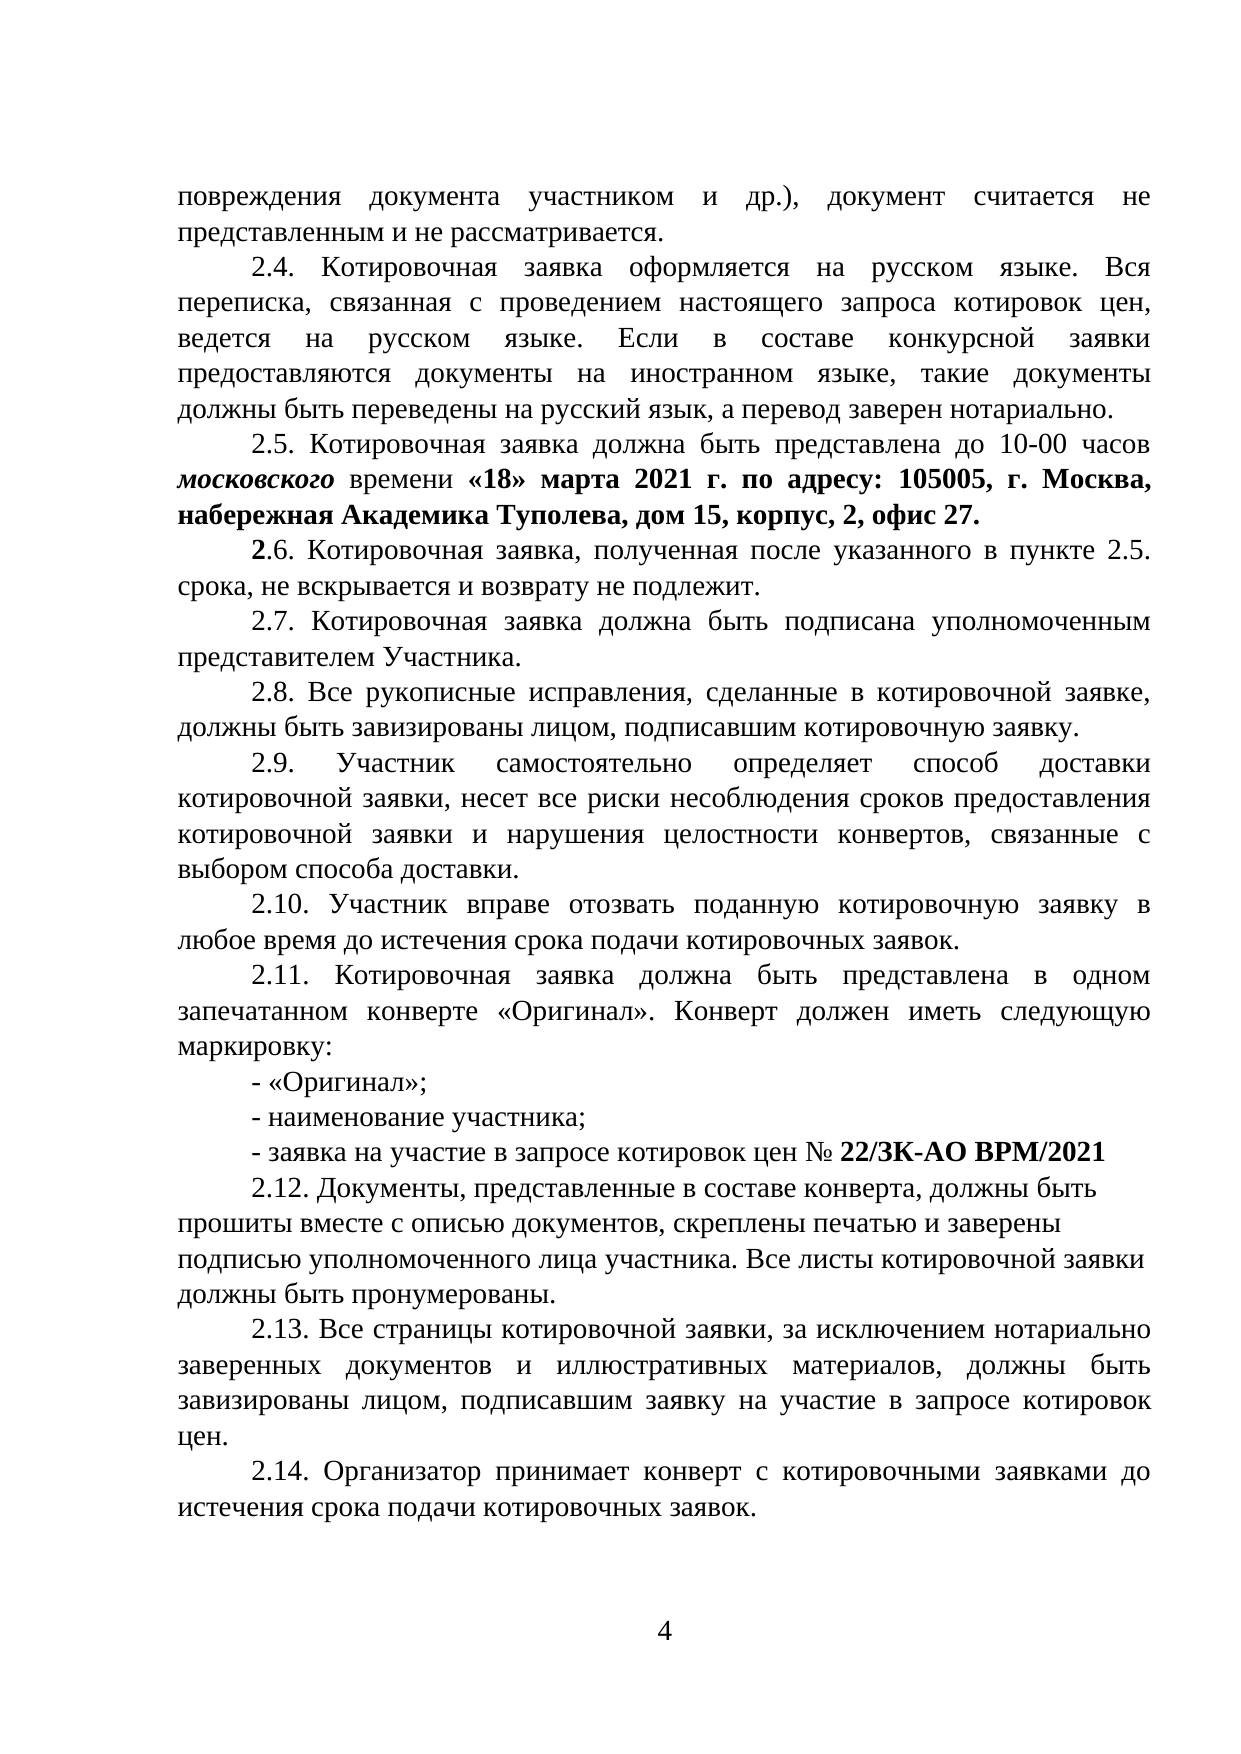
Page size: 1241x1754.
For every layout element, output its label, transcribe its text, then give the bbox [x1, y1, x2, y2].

text 2.11. Котировочная заявка должна быть представлена в одном запечатанном конверте «Оригинал». Конверт должен иметь следующую маркировку: [177, 956, 1152, 1063]
text 2.9. Участник самостоятельно определяет способ доставки котировочной заявки, несет все риски несоблюдения сроков предоставления котировочной заявки и нарушения целостности конвертов, связанные с выбором способа доставки. [177, 744, 1152, 886]
text 2.4. Котировочная заявка оформляется на русском языке. Вся переписка, связанная с проведением настоящего запроса котировок цен, ведется на русском языке. Если в составе конкурсной заявки предоставляются документы на иностранном языке, такие документы должны быть переведены на русский язык, а перевод заверен нотариально. [177, 248, 1152, 425]
text 2.8. Все рукописные исправления, сделанные в котировочной заявке, должны быть завизированы лицом, подписавшим котировочную заявку. [177, 673, 1152, 744]
text 2.14. Организатор принимает конверт с котировочными заявками до истечения срока подачи котировочных заявок. [177, 1452, 1152, 1523]
text 2.5. Котировочная заявка должна быть представлена до 10-00 часов московского времени «18» марта 2021 г. по адресу: 105005, г. Москва, набережная Академика Туполева, дом 15, корпус, 2, офис 27. [177, 425, 1152, 531]
text 2.12. Документы, представленные в составе конверта, должны быть прошиты вместе с описью документов, скреплены печатью и заверены подписью уполномоченного лица участника. Все листы котировочной заявки должны быть пронумерованы. [177, 1169, 1152, 1311]
text - заявка на участие в запросе котировок цен № 22/ЗК-АО ВРМ/2021 [177, 1133, 1152, 1169]
text 2.13. Все страницы котировочной заявки, за исключением нотариально заверенных документов и иллюстративных материалов, должны быть завизированы лицом, подписавшим заявку на участие в запросе котировок цен. [177, 1311, 1152, 1452]
text - наименование участника; [177, 1098, 1152, 1133]
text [177, 177, 1152, 248]
text 2.7. Котировочная заявка должна быть подписана уполномоченным представителем Участника. [177, 602, 1152, 673]
text 2.10. Участник вправе отозвать поданную котировочную заявку в любое время до истечения срока подачи котировочных заявок. [177, 886, 1152, 956]
text 2.6. Котировочная заявка, полученная после указанного в пункте 2.5. срока, не вскрывается и возврату не подлежит. [177, 531, 1152, 602]
text - «Оригинал»; [177, 1063, 1152, 1098]
